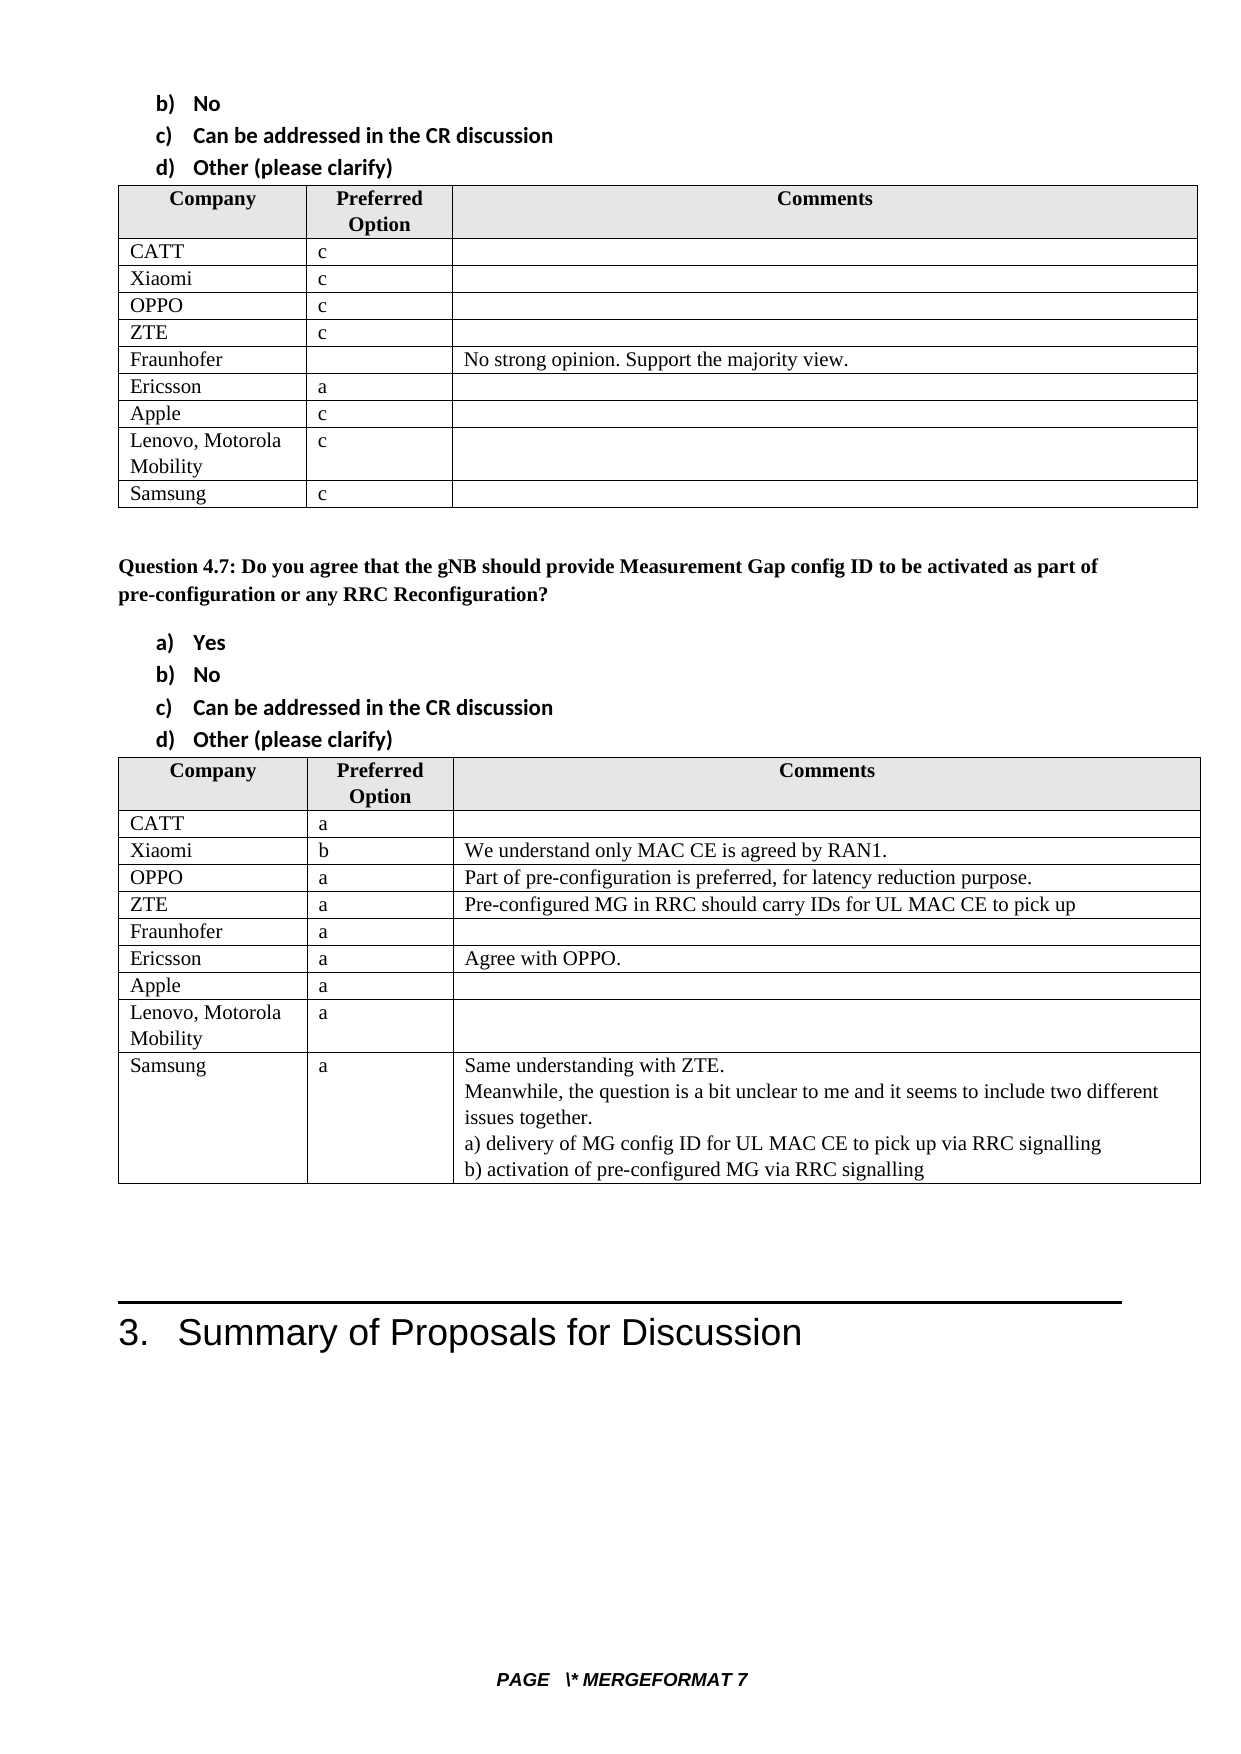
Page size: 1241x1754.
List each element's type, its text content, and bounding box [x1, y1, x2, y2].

table_cell a [308, 973, 453, 999]
table_cell [453, 266, 1197, 292]
table_cell Fraunhofer [119, 347, 306, 373]
table_cell Same understanding with ZTE. Meanwhile, the question is a bit unclear to me and it seems to include two different issues together. a) delivery of MG config ID for UL MAC CE to pick up via RRC signalling b) activation of pre-configured MG via RRC signalling [454, 1053, 1200, 1182]
subtitle 3. Summary of Proposals for Discussion [118, 1304, 1122, 1354]
table_header Company [119, 758, 307, 810]
list Can be addressed in the CR discussion [156, 693, 1122, 721]
table_cell a [308, 946, 453, 972]
table_cell Ericsson [119, 946, 307, 972]
table_cell c [307, 320, 452, 346]
table_cell a [308, 1000, 453, 1052]
table_cell Lenovo, Motorola Mobility [119, 428, 306, 480]
list No [156, 660, 1122, 688]
table_header Preferred Option [308, 758, 453, 810]
list Yes [156, 628, 1122, 656]
table_header Preferred Option [307, 186, 452, 238]
table_cell Samsung [119, 1053, 307, 1182]
table_cell Part of pre-configuration is preferred, for latency reduction purpose. [454, 865, 1200, 891]
table_cell [453, 428, 1197, 480]
table_cell c [307, 428, 452, 480]
table_cell a [308, 865, 453, 891]
table_cell [454, 1000, 1200, 1052]
table_cell Xiaomi [119, 266, 306, 292]
table_header Company [119, 186, 306, 238]
table_cell Apple [119, 401, 306, 427]
table_cell c [307, 401, 452, 427]
table_cell [454, 811, 1200, 837]
table_cell Xiaomi [119, 838, 307, 864]
table_cell Samsung [119, 481, 306, 507]
table_cell Ericsson [119, 374, 306, 400]
list Other (please clarify) [156, 153, 1122, 181]
table_cell Fraunhofer [119, 919, 307, 945]
table_cell CATT [119, 811, 307, 837]
table_cell [454, 919, 1200, 945]
table_cell a [308, 892, 453, 918]
table_cell ZTE [119, 320, 306, 346]
table_cell OPPO [119, 293, 306, 319]
table_cell [453, 320, 1197, 346]
table_cell Pre-configured MG in RRC should carry IDs for UL MAC CE to pick up [454, 892, 1200, 918]
table_cell CATT [119, 239, 306, 265]
list Other (please clarify) [156, 725, 1122, 753]
text Question 4.7: Do you agree that the gNB should provide Measurement Gap config ID to be activated as part of pre-configuration or any RRC Reconfiguration? [118, 554, 1122, 606]
table_cell a [307, 374, 452, 400]
table_cell [453, 401, 1197, 427]
table_cell We understand only MAC CE is agreed by RAN1. [454, 838, 1200, 864]
table_cell c [307, 266, 452, 292]
table_cell c [307, 293, 452, 319]
table_cell Apple [119, 973, 307, 999]
table_cell [453, 239, 1197, 265]
table_cell [453, 293, 1197, 319]
table_cell b [308, 838, 453, 864]
table_cell OPPO [119, 865, 307, 891]
list Can be addressed in the CR discussion [156, 121, 1122, 149]
table_cell No strong opinion. Support the majority view. [453, 347, 1197, 373]
table_cell [453, 374, 1197, 400]
table_header Comments [454, 758, 1200, 810]
table_cell c [307, 481, 452, 507]
table_cell a [308, 919, 453, 945]
table_header Comments [453, 186, 1197, 238]
list No [156, 89, 1122, 117]
table_cell [307, 347, 452, 373]
table_cell Agree with OPPO. [454, 946, 1200, 972]
table_cell a [308, 1053, 453, 1182]
table_cell ZTE [119, 892, 307, 918]
table_cell [454, 973, 1200, 999]
table_cell a [308, 811, 453, 837]
table_cell [453, 481, 1197, 507]
table_cell Lenovo, Motorola Mobility [119, 1000, 307, 1052]
table_cell c [307, 239, 452, 265]
